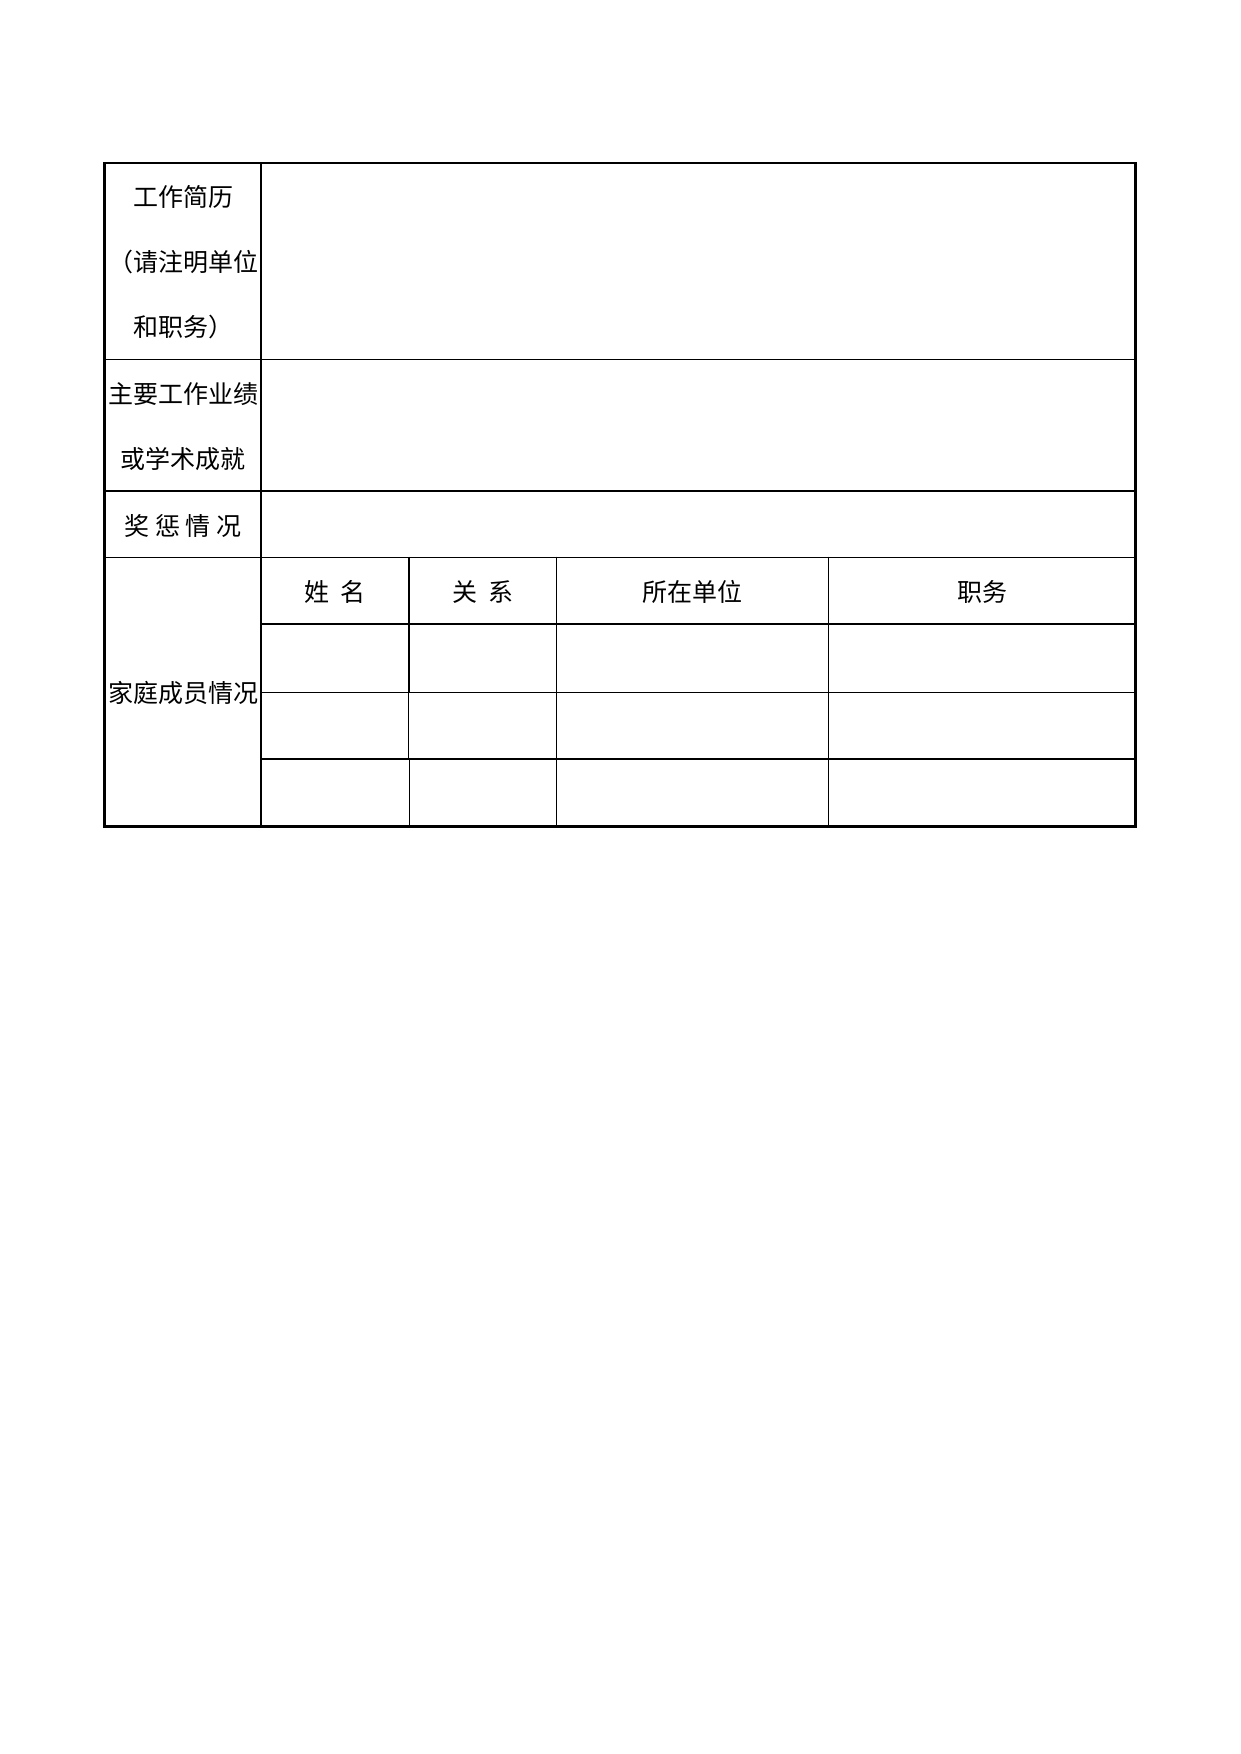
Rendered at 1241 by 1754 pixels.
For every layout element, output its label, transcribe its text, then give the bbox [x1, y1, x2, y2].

table_cell [557, 760, 828, 824]
table_cell 姓 名 [262, 558, 408, 623]
table_cell [829, 693, 1134, 758]
table_cell [262, 164, 1134, 358]
table_cell [262, 492, 1134, 557]
table_cell 主要工作业绩或学术成就 [106, 360, 260, 490]
table_cell [262, 760, 409, 824]
table_cell [262, 625, 408, 691]
table_cell 家庭成员情况 [106, 558, 260, 824]
table_cell [557, 625, 828, 691]
table_cell 所在单位 [557, 558, 828, 623]
table_cell [557, 693, 828, 758]
table_cell [409, 693, 556, 758]
table_cell 关 系 [410, 558, 556, 623]
table_cell 奖 惩 情 况 [106, 492, 260, 557]
table_cell [262, 693, 408, 758]
table_cell [410, 760, 556, 824]
table_cell [829, 760, 1134, 824]
table_cell [262, 360, 1134, 490]
table_cell 职务 [829, 558, 1134, 623]
table_cell [410, 625, 556, 691]
table_cell 工作简历 （请注明单位和职务） [106, 164, 260, 358]
table_cell [829, 625, 1134, 691]
